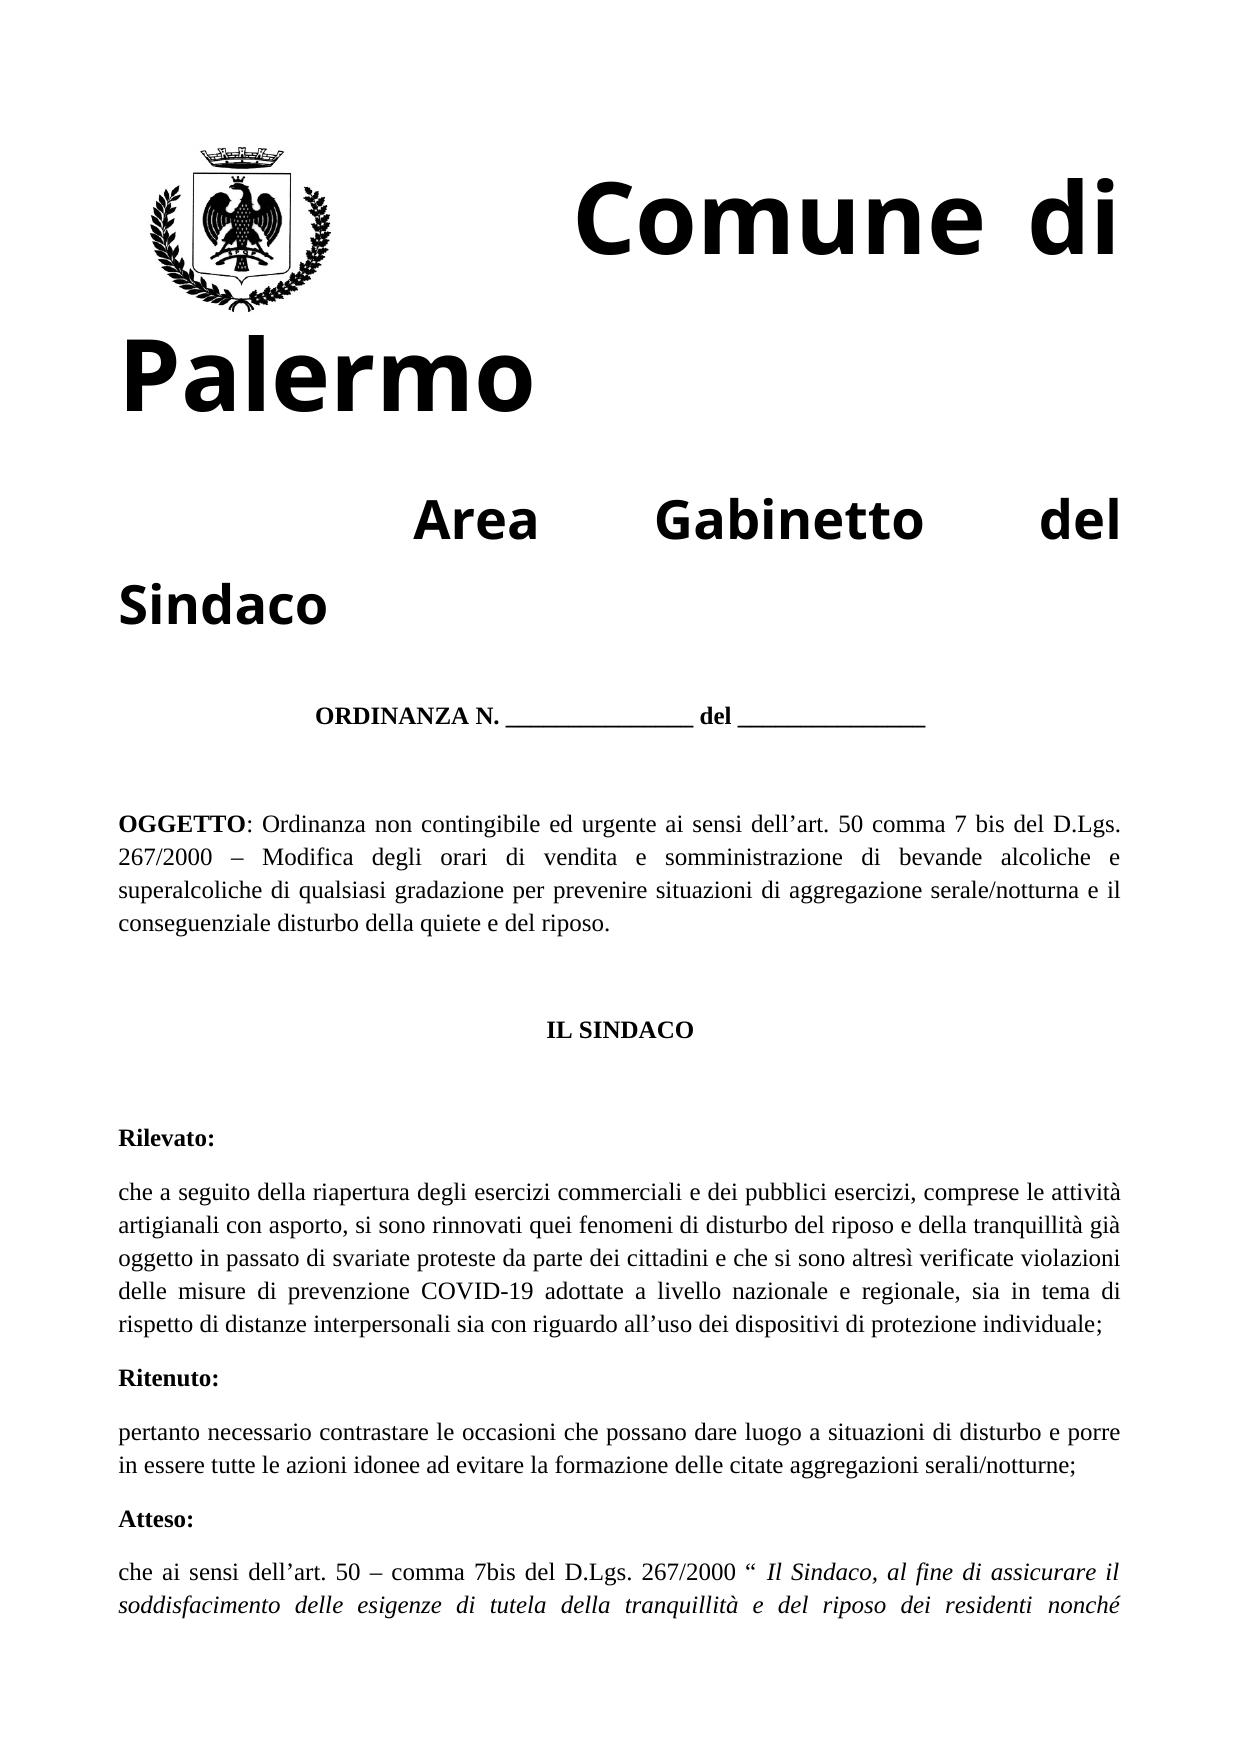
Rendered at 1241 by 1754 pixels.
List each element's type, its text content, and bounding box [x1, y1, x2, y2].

text Atteso: [118, 1504, 1063, 1532]
picture [146, 146, 334, 314]
text Ritenuto: [118, 1363, 1063, 1392]
text Rilevato: [118, 1123, 1063, 1152]
text pertanto necessario contrastare le occasioni che possano dare luogo a situazioni di disturbo e porre in essere tutte le azioni idonee ad evitare la formazione delle citate aggregazioni serali/notturne; [118, 1417, 1122, 1478]
text ORDINANZA N. _______________ del _______________ [118, 701, 1122, 730]
text OGGETTO: Ordinanza non contingibile ed urgente ai sensi dell’art. 50 comma 7 bis del D.Lgs. 267/2000 – Modifica degli orari di vendita e somministrazione di bevande alcoliche e superalcoliche di qualsiasi gradazione per prevenire situazioni di aggregazione serale/notturna e il conseguenziale disturbo della quiete e del riposo. [118, 809, 1122, 936]
text Comune di Palermo [118, 148, 1122, 441]
text Area Gabinetto del Sindaco [118, 482, 1122, 640]
text che a seguito della riapertura degli esercizi commerciali e dei pubblici esercizi, comprese le attività artigianali con asporto, si sono rinnovati quei fenomeni di disturbo del riposo e della tranquillità già oggetto in passato di svariate proteste da parte dei cittadini e che si sono altresì verificate violazioni delle misure di prevenzione COVID-19 adottate a livello nazionale e regionale, sia in tema di rispetto di distanze interpersonali sia con riguardo all’uso dei dispositivi di protezione individuale; [118, 1177, 1122, 1338]
text IL SINDACO [118, 1015, 1122, 1044]
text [118, 1557, 1122, 1619]
